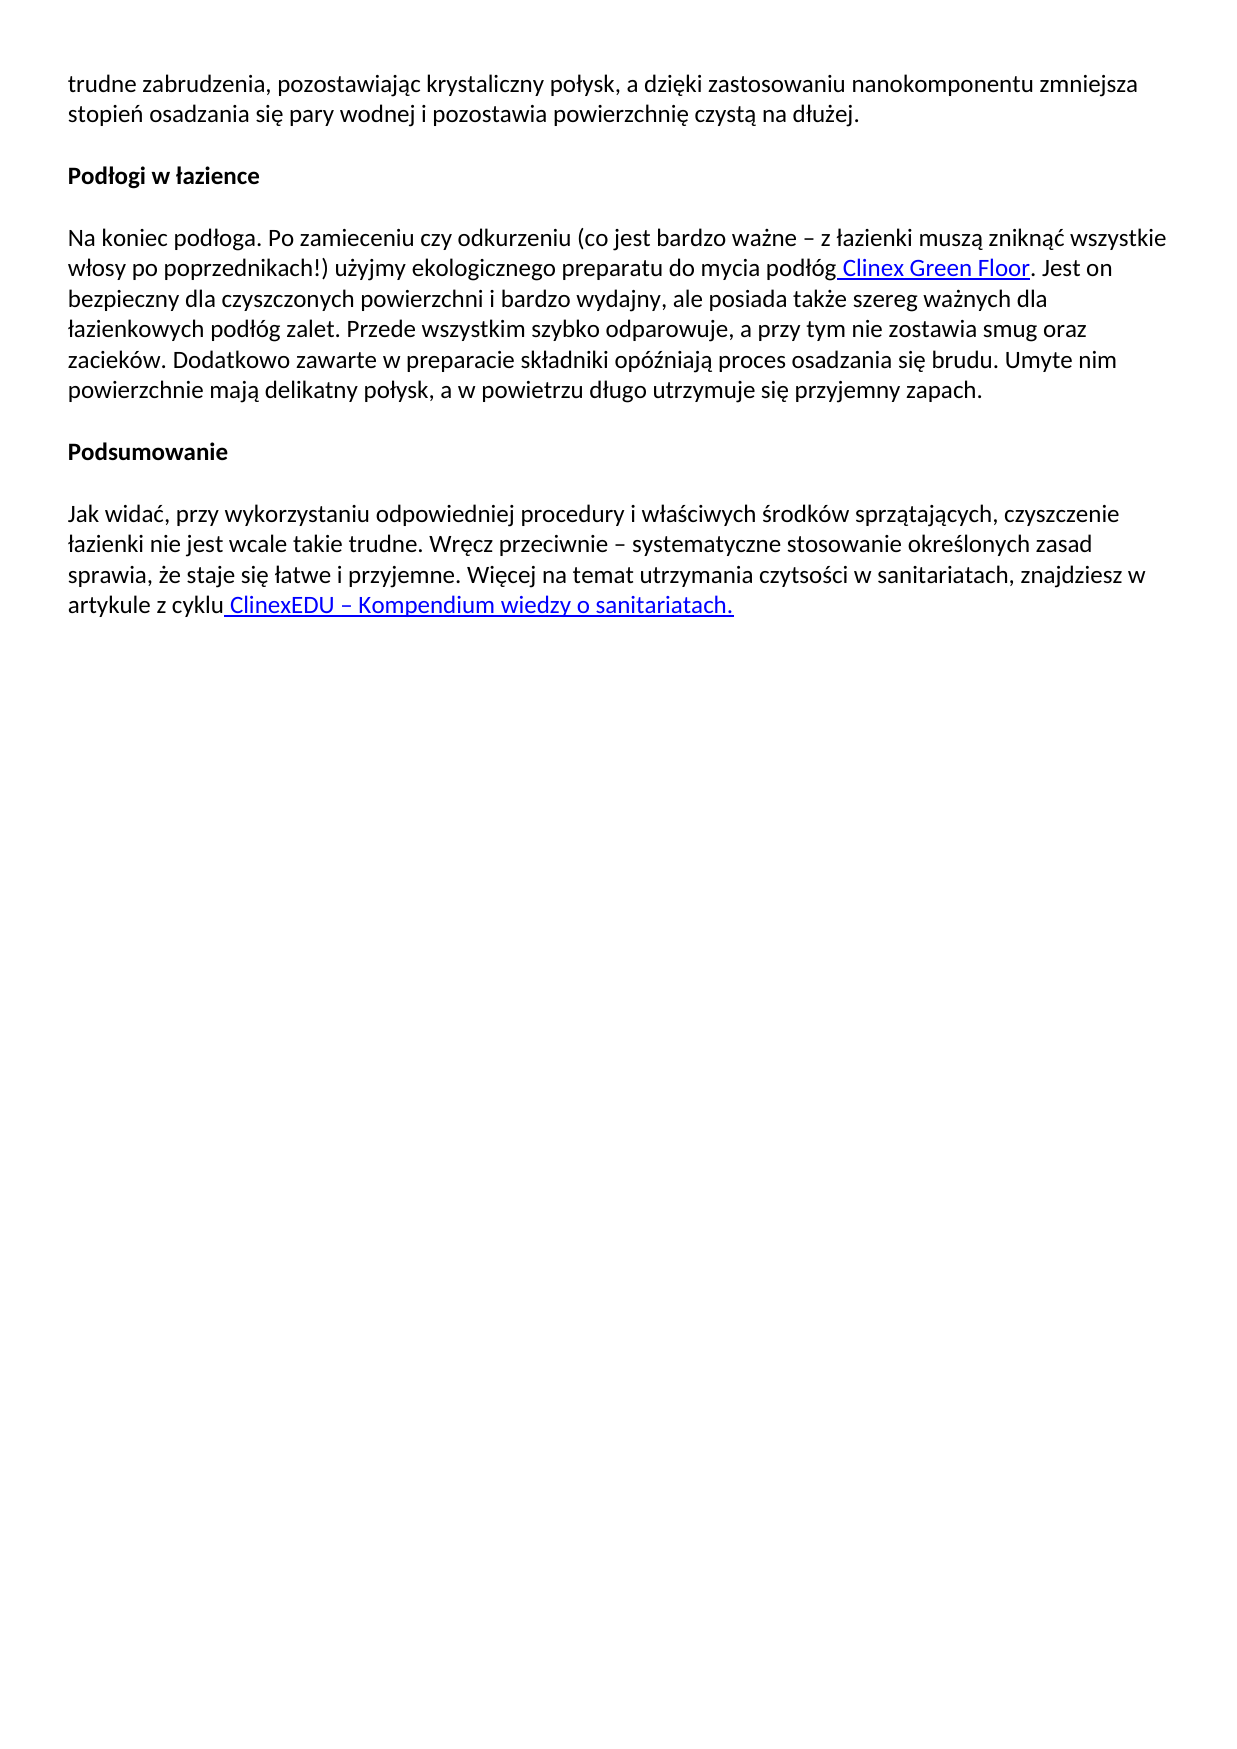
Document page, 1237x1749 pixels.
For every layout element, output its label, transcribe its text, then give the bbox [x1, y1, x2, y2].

text Podsumowanie [68, 436, 1169, 467]
text Podłogi w łazience [68, 160, 1169, 191]
text Jak widać, przy wykorzystaniu odpowiedniej procedury i właściwych środków sprzątających, czyszczenie łazienki nie jest wcale takie trudne. Wręcz przeciwnie – systematyczne stosowanie określonych zasad sprawia, że staje się łatwe i przyjemne. Więcej na temat utrzymania czytsości w sanitariatach, znajdziesz w artykule z cyklu ClinexEDU – Kompendium wiedzy o sanitariatach. [68, 498, 1169, 620]
text Na koniec podłoga. Po zamieceniu czy odkurzeniu (co jest bardzo ważne – z łazienki muszą zniknąć wszystkie włosy po poprzednikach!) użyjmy ekologicznego preparatu do mycia podłóg Clinex Green Floor. Jest on bezpieczny dla czyszczonych powierzchni i bardzo wydajny, ale posiada także szereg ważnych dla łazienkowych podłóg zalet. Przede wszystkim szybko odparowuje, a przy tym nie zostawia smug oraz zacieków. Dodatkowo zawarte w preparacie składniki opóźniają proces osadzania się brudu. Umyte nim powierzchnie mają delikatny połysk, a w powietrzu długo utrzymuje się przyjemny zapach. [68, 222, 1169, 405]
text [68, 68, 1169, 129]
